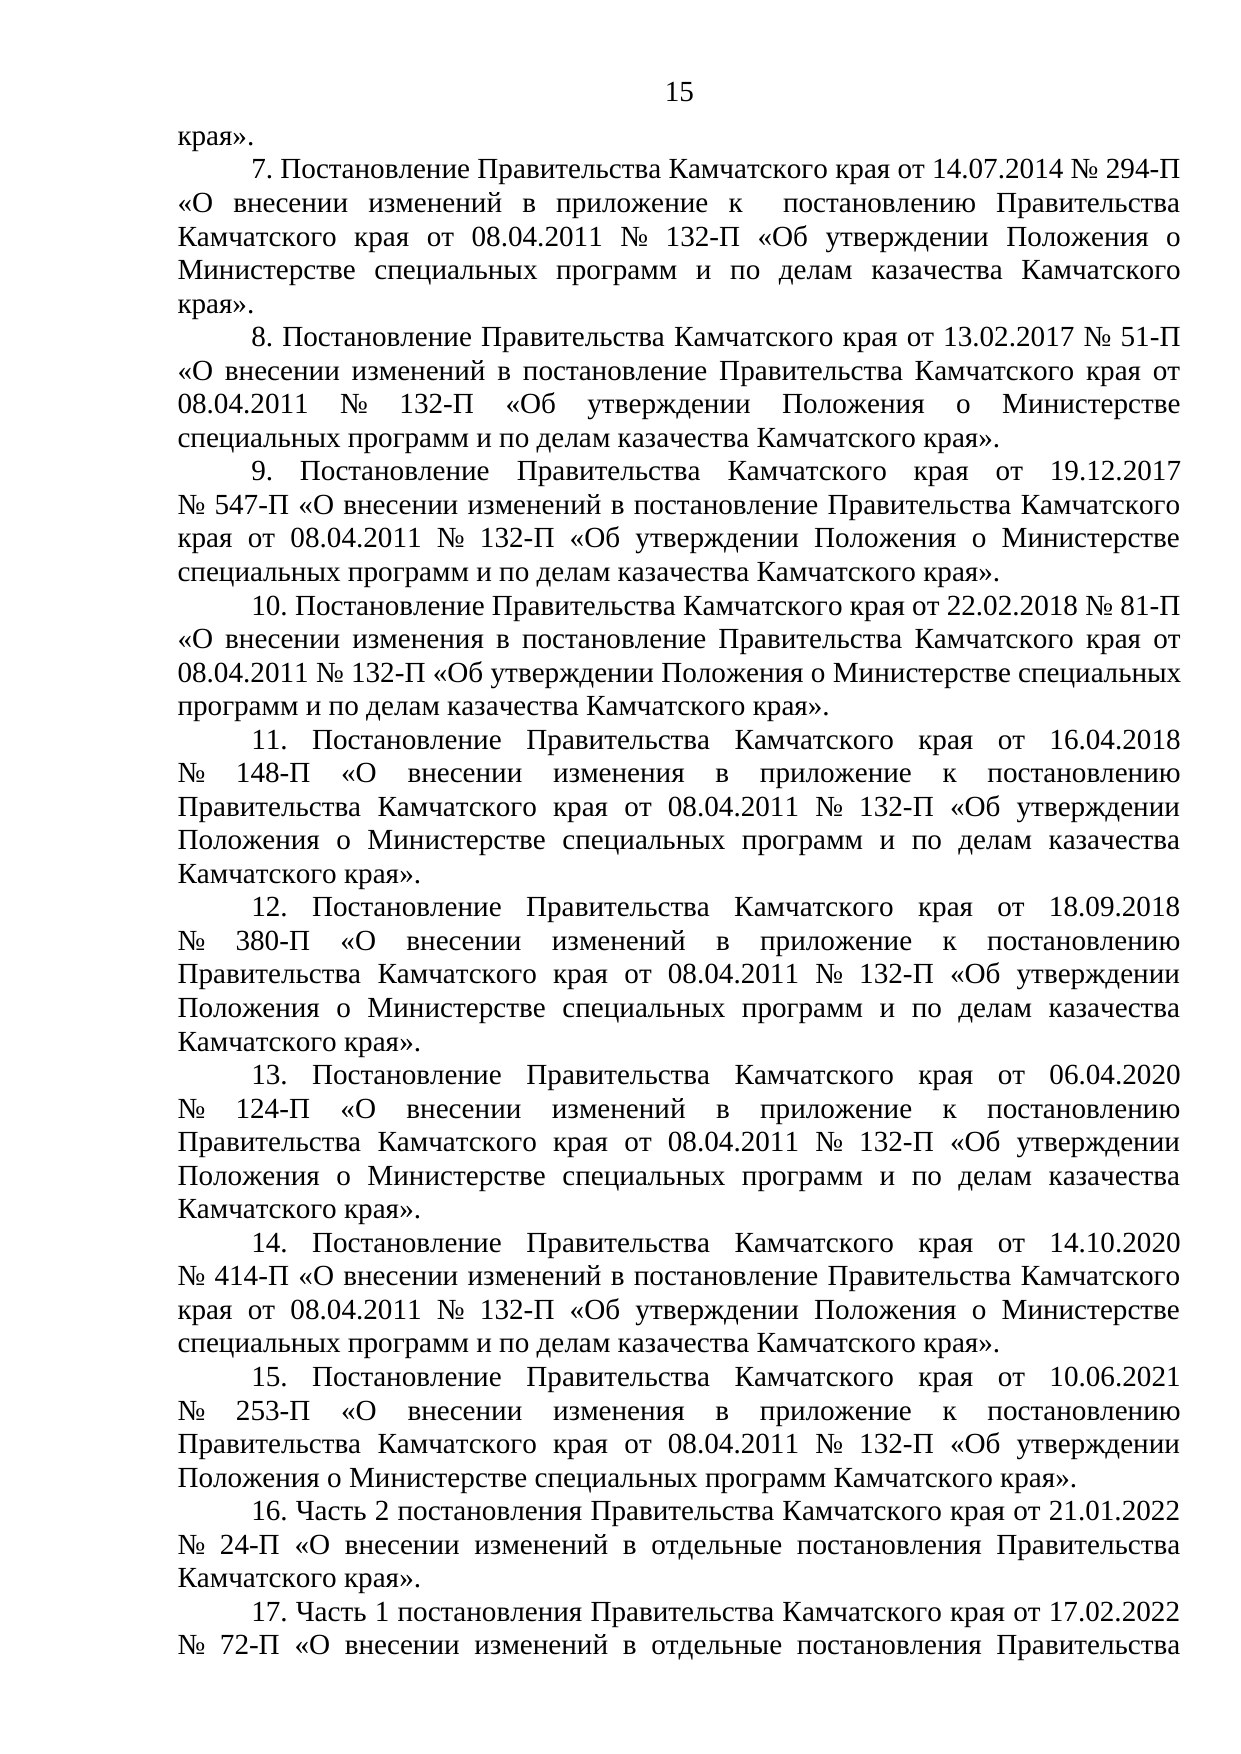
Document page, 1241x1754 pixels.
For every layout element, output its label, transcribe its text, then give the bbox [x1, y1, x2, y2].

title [177, 118, 1181, 152]
title 8. Постановление Правительства Камчатского края от 13.02.2017 № 51-П «О внесении изменений в постановление Правительства Камчатского края от 08.04.2011 № 132-П «Об утверждении Положения о Министерстве специальных программ и по делам казачества Камчатского края». [177, 319, 1181, 453]
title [177, 1594, 1181, 1661]
title 11. Постановление Правительства Камчатского края от 16.04.2018 № 148-П «О внесении изменения в приложение к постановлению Правительства Камчатского края от 08.04.2011 № 132-П «Об утверждении Положения о Министерстве специальных программ и по делам казачества Камчатского края». [177, 722, 1181, 889]
title 12. Постановление Правительства Камчатского края от 18.09.2018 № 380-П «О внесении изменений в приложение к постановлению Правительства Камчатского края от 08.04.2011 № 132-П «Об утверждении Положения о Министерстве специальных программ и по делам казачества Камчатского края». [177, 889, 1181, 1057]
title 9. Постановление Правительства Камчатского края от 19.12.2017 № 547-П «О внесении изменений в постановление Правительства Камчатского края от 08.04.2011 № 132-П «Об утверждении Положения о Министерстве специальных программ и по делам казачества Камчатского края». [177, 453, 1181, 588]
title 14. Постановление Правительства Камчатского края от 14.10.2020 № 414-П «О внесении изменений в постановление Правительства Камчатского края от 08.04.2011 № 132-П «Об утверждении Положения о Министерстве специальных программ и по делам казачества Камчатского края». [177, 1225, 1181, 1359]
title 7. Постановление Правительства Камчатского края от 14.07.2014 № 294-П «О внесении изменений в приложение к постановлению Правительства Камчатского края от 08.04.2011 № 132-П «Об утверждении Положения о Министерстве специальных программ и по делам казачества Камчатского края». [177, 152, 1181, 319]
title 10. Постановление Правительства Камчатского края от 22.02.2018 № 81-П «О внесении изменения в постановление Правительства Камчатского края от 08.04.2011 № 132-П «Об утверждении Положения о Министерстве специальных программ и по делам казачества Камчатского края». [177, 588, 1181, 722]
title 15. Постановление Правительства Камчатского края от 10.06.2021 № 253-П «О внесении изменения в приложение к постановлению Правительства Камчатского края от 08.04.2011 № 132-П «Об утверждении Положения о Министерстве специальных программ Камчатского края». [177, 1359, 1181, 1493]
title 16. Часть 2 постановления Правительства Камчатского края от 21.01.2022 № 24-П «О внесении изменений в отдельные постановления Правительства Камчатского края». [177, 1493, 1181, 1594]
title 13. Постановление Правительства Камчатского края от 06.04.2020 № 124-П «О внесении изменений в приложение к постановлению Правительства Камчатского края от 08.04.2011 № 132-П «Об утверждении Положения о Министерстве специальных программ и по делам казачества Камчатского края». [177, 1057, 1181, 1225]
